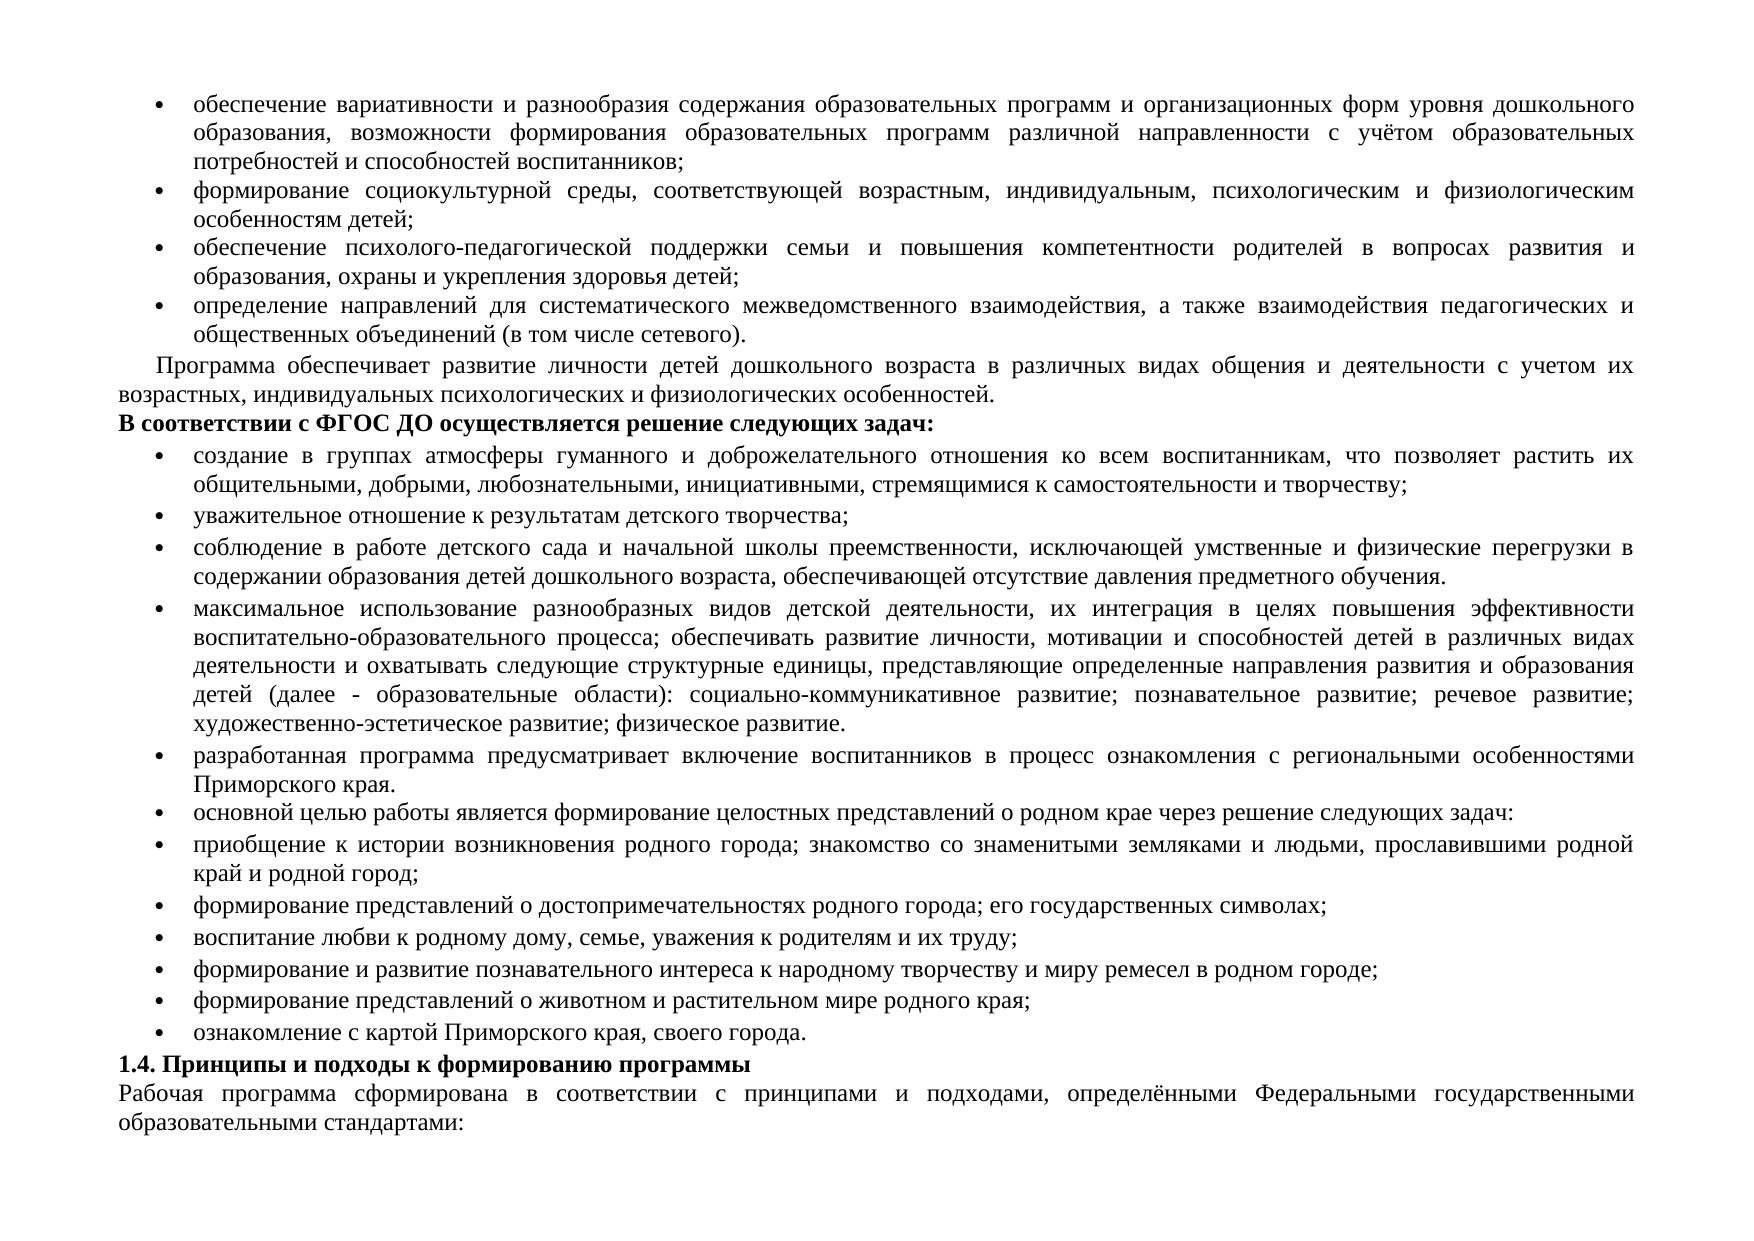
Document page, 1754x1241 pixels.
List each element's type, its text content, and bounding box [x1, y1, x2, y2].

list формирование социокультурной среды, соответствующей возрастным, индивидуальным, психологическим и физиологическим особенностям детей; [156, 175, 1636, 232]
list воспитание любви к родному дому, семье, уважения к родителям и их труду; [156, 922, 1636, 951]
text Рабочая программа сформирована в соответствии с принципами и подходами, определёнными Федеральными государственными образовательными стандартами: [118, 1078, 1636, 1136]
text В соответствии с ФГОС ДО осуществляется решение следующих задач: [118, 408, 1636, 437]
list соблюдение в работе детского сада и начальной школы преемственности, исключающей умственные и физические перегрузки в содержании образования детей дошкольного возраста, обеспечивающей отсутствие давления предметного обучения. [156, 532, 1636, 590]
list определение направлений для систематического межведомственного взаимодействия, а также взаимодействия педагогических и общественных объединений (в том числе сетевого). [156, 290, 1636, 347]
list создание в группах атмосферы гуманного и доброжелательного отношения ко всем воспитанникам, что позволяет растить их общительными, добрыми, любознательными, инициативными, стремящимися к самостоятельности и творчеству; [156, 440, 1636, 497]
list ознакомление с картой Приморского края, своего города. [156, 1017, 1636, 1046]
list формирование представлений о достопримечательностях родного города; его государственных символах; [156, 890, 1636, 919]
list формирование представлений о животном и растительном мире родного края; [156, 986, 1636, 1014]
list максимальное использование разнообразных видов детской деятельности, их интеграция в целях повышения эффективности воспитательно-образовательного процесса; обеспечивать развитие личности, мотивации и способностей детей в различных видах деятельности и охватывать следующие структурные единицы, представляющие определенные направления развития и образования детей (далее - образовательные области): социально-коммуникативное развитие; познавательное развитие; речевое развитие; художественно-эстетическое развитие; физическое развитие. [156, 593, 1636, 737]
text Программа обеспечивает развитие личности детей дошкольного возраста в различных видах общения и деятельности с учетом их возрастных, индивидуальных психологических и физиологических особенностей. [118, 351, 1636, 408]
list формирование и развитие познавательного интереса к народному творчеству и миру ремесел в родном городе; [156, 954, 1636, 982]
list приобщение к истории возникновения родного города; знакомство со знаменитыми земляками и людьми, прославившими родной край и родной город; [156, 829, 1636, 887]
list обеспечение психолого-педагогической поддержки семьи и повышения компетентности родителей в вопросах развития и образования, охраны и укрепления здоровья детей; [156, 232, 1636, 290]
list основной целью работы является формирование целостных представлений о родном крае через решение следующих задач: [156, 797, 1636, 826]
list уважительное отношение к результатам детского творчества; [156, 501, 1636, 529]
text 1.4. Принципы и подходы к формированию программы [118, 1049, 1636, 1078]
list разработанная программа предусматривает включение воспитанников в процесс ознакомления с региональными особенностями Приморского края. [156, 740, 1636, 797]
list обеспечение вариативности и разнообразия содержания образовательных программ и организационных форм уровня дошкольного образования, возможности формирования образовательных программ различной направленности с учётом образовательных потребностей и способностей воспитанников; [156, 89, 1636, 175]
